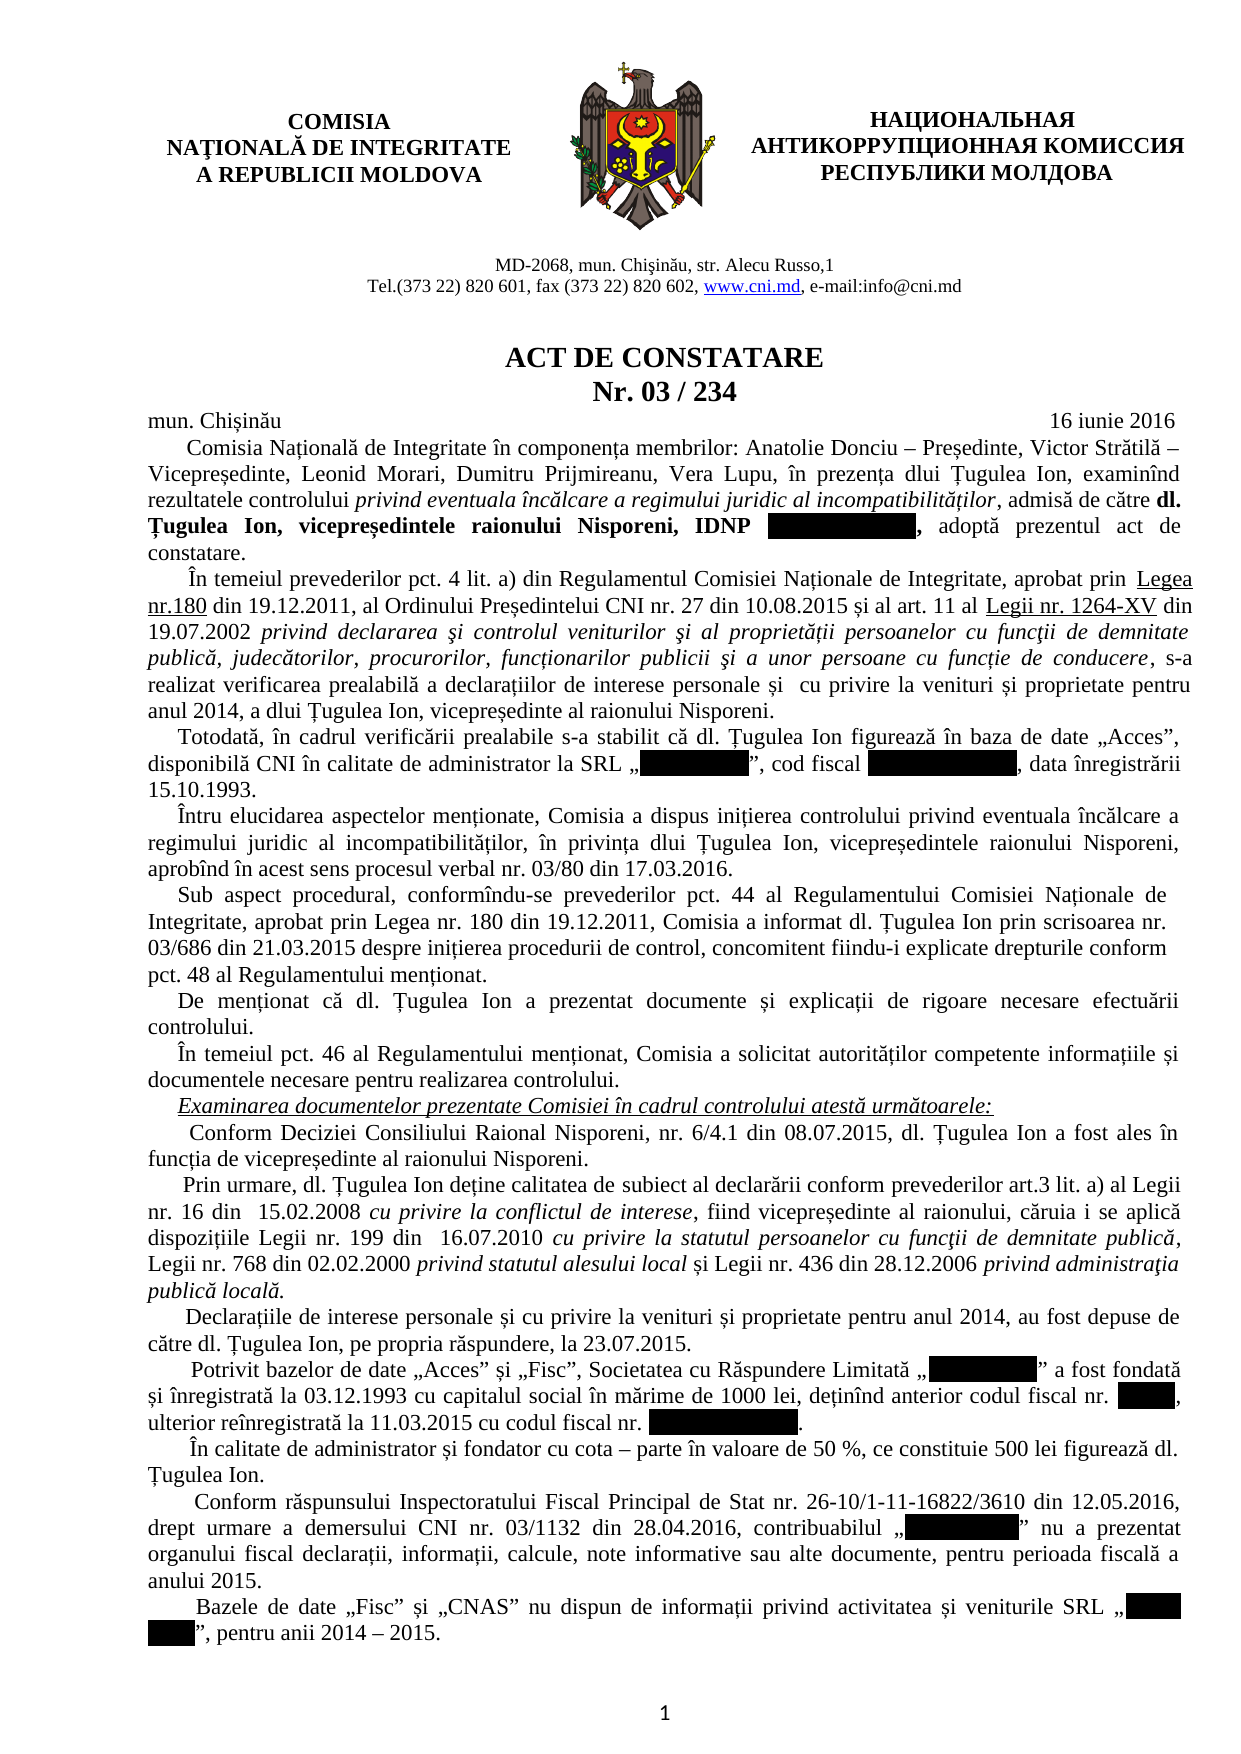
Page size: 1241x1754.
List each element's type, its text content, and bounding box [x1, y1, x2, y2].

text ACT DE CONSTATARE [148, 340, 1181, 374]
text Întru elucidarea aspectelor menționate, Comisia a dispus inițierea controlului privind eventuala încălcare a regimului juridic al incompatibilităților, în privința dlui Țugulea Ion, vicepreședintele raionului Nisporeni, aprobînd în acest sens procesul verbal nr. 03/80 din 17.03.2016. [148, 802, 1181, 882]
text Conform răspunsului Inspectoratului Fiscal Principal de Stat nr. 26-10/1-11-16822/3610 din 12.05.2016, drept urmare a demersului CNI nr. 03/1132 din 28.04.2016, contribuabilul „Firma Ionel” nu a prezentat organului fiscal declarații, informații, calcule, note informative sau alte documente, pentru perioada fiscală a anului 2015. [148, 1488, 1181, 1593]
text mun. Chișinău 16 iunie 2016 [148, 407, 1181, 433]
text MD-2068, mun. Chişinău, str. Alecu Russo,1 [148, 254, 1181, 275]
text În temeiul prevederilor pct. 4 lit. a) din Regulamentul Comisiei Naționale de Integritate, aprobat prin Legea nr.180 din 19.12.2011, al Ordinului Președintelui CNI nr. 27 din 10.08.2015 și al art. 11 al Legii nr. 1264-XV din 19.07.2002 privind declararea şi controlul veniturilor şi al proprietății persoanelor cu funcţii de demnitate publică, judecătorilor, procurorilor, funcționarilor publicii şi a unor persoane cu funcție de conducere, s-a realizat verificarea prealabilă a declarațiilor de interese personale și cu privire la venituri și proprietate pentru anul 2014, a dlui Țugulea Ion, vicepreședinte al raionului Nisporeni. [148, 565, 1192, 723]
text Examinarea documentelor prezentate Comisiei în cadrul controlului atestă următoarele: [148, 1092, 1181, 1119]
text Conform Deciziei Consiliului Raional Nisporeni, nr. 6/4.1 din 08.07.2015, dl. Țugulea Ion a fost ales în funcția de vicepreședinte al raionului Nisporeni. [148, 1119, 1181, 1171]
text Nr. 03 / 234 [148, 374, 1181, 407]
text Comisia Națională de Integritate în componența membrilor: Anatolie Donciu – Președinte, Victor Strătilă – Vicepreședinte, Leonid Morari, Dumitru Prijmireanu, Vera Lupu, în prezența dlui Țugulea Ion, examinînd rezultatele controlului privind eventuala încălcare a regimului juridic al incompatibilităților, admisă de către dl. Țugulea Ion, vicepreședintele raionului Nisporeni, IDNP 0970605862229, adoptă prezentul act de constatare. [148, 433, 1181, 565]
text Totodată, în cadrul verificării prealabile s-a stabilit că dl. Țugulea Ion figurează în baza de date „Acces”, disponibilă CNI în calitate de administrator la SRL „Firma Ionel”, cod fiscal 1015609000510, data înregistrării 15.10.1993. [148, 723, 1181, 802]
table_header [545, 59, 739, 232]
text Potrivit bazelor de date „Acces” și „Fisc”, Societatea cu Răspundere Limitată „Firma Ionel” a fost fondată și înregistrată la 03.12.1993 cu capitalul social în mărime de 1000 lei, deținînd anterior codul fiscal nr. 87128, ulterior reînregistrată la 11.03.2015 cu codul fiscal nr. 1015609000510. [148, 1356, 1181, 1435]
text Declarațiile de interese personale și cu privire la venituri și proprietate pentru anul 2014, au fost depuse de către dl. Țugulea Ion, pe propria răspundere, la 23.07.2015. [148, 1303, 1181, 1356]
text Sub aspect procedural, conformîndu-se prevederilor pct. 44 al Regulamentului Comisiei Naționale de Integritate, aprobat prin Legea nr. 180 din 19.12.2011, Comisia a informat dl. Țugulea Ion prin scrisoarea nr. 03/686 din 21.03.2015 despre inițierea procedurii de control, concomitent fiindu-i explicate drepturile conform pct. 48 al Regulamentului menționat. [148, 882, 1169, 987]
text În calitate de administrator și fondator cu cota – parte în valoare de 50 %, ce constituie 500 lei figurează dl. Țugulea Ion. [148, 1435, 1181, 1488]
text Bazele de date „Fisc” și „CNAS” nu dispun de informații privind activitatea și veniturile SRL „Firma Ionel”, pentru anii 2014 – 2015. [148, 1593, 1181, 1646]
text Tel.(373 22) 820 601, fax (373 22) 820 602, www.cni.md, e-mail:info@cni.md [148, 275, 1181, 297]
text În temeiul pct. 46 al Regulamentului menționat, Comisia a solicitat autorităților competente informațiile și documentele necesare pentru realizarea controlului. [148, 1040, 1181, 1092]
text De menționat că dl. Țugulea Ion a prezentat documente și explicații de rigoare necesare efectuării controlului. [148, 987, 1181, 1040]
table_header COMISIA NAŢIONALĂ DE INTEGRITATE A REPUBLICII MOLDOVA [132, 59, 545, 232]
table_header НАЦИОНАЛЬНАЯ АНТИКОРРУПЦИОННАЯ КОМИССИЯ РЕСПУБЛИКИ МОЛДОВА [740, 59, 1197, 232]
text Prin urmare, dl. Țugulea Ion deține calitatea de subiect al declarării conform prevederilor art.3 lit. a) al Legii nr. 16 din 15.02.2008 cu privire la conflictul de interese, fiind vicepreședinte al raionului, căruia i se aplică dispozițiile Legii nr. 199 din 16.07.2010 cu privire la statutul persoanelor cu funcţii de demnitate publică, Legii nr. 768 din 02.02.2000 privind statutul alesului local și Legii nr. 436 din 28.12.2006 privind administraţia publică locală. [148, 1171, 1181, 1303]
